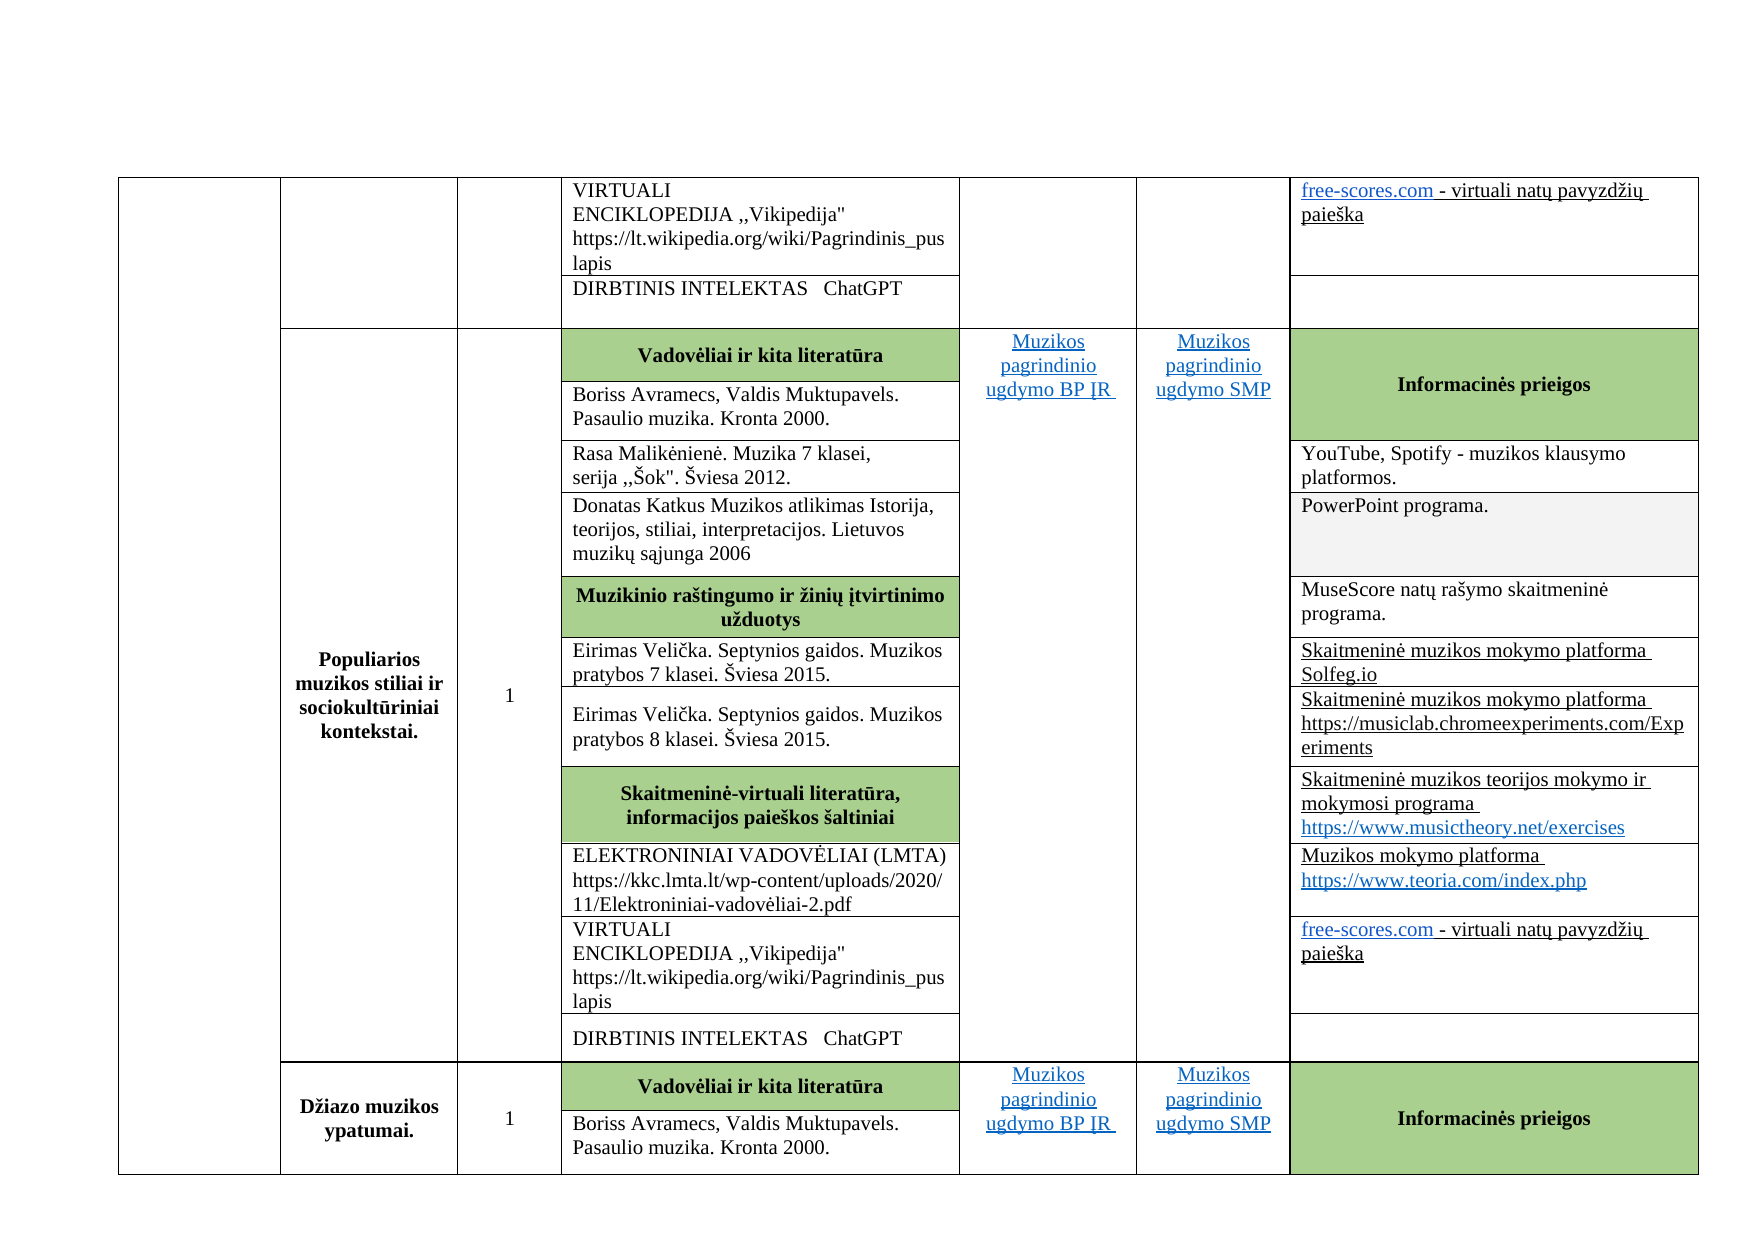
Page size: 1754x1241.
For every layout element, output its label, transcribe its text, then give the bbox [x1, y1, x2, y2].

table_cell Muzikos pagrindinio ugdymo BP ĮR [960, 329, 1136, 1061]
table_cell Muzikinio raštingumo ir žinių įtvirtinimo užduotys [562, 577, 959, 637]
table_cell Eirimas Velička. Septynios gaidos. Muzikos pratybos 7 klasei. Šviesa 2015. [562, 638, 959, 686]
table_cell Skaitmeninė muzikos teorijos mokymo ir mokymosi programa https://www.musictheory.net/exercises [1291, 767, 1698, 842]
table_cell YouTube, Spotify - muzikos klausymo platformos. [1291, 441, 1698, 492]
table_cell Informacinės prieigos [1291, 1063, 1698, 1174]
table_cell 1 [458, 329, 561, 1061]
table_cell DIRBTINIS INTELEKTAS ChatGPT [562, 1014, 959, 1061]
table_cell Populiarios muzikos stiliai ir sociokultūriniai kontekstai. [281, 329, 457, 1061]
table_cell DIRBTINIS INTELEKTAS ChatGPT [562, 276, 959, 328]
table_cell Boriss Avramecs, Valdis Muktupavels. Pasaulio muzika. Kronta 2000. [562, 382, 959, 440]
table_cell Muzikos pagrindinio ugdymo BP ĮR [960, 1063, 1136, 1174]
table_cell Džiazo muzikos ypatumai. [281, 1063, 457, 1174]
table_cell MuseScore natų rašymo skaitmeninė programa. [1291, 577, 1698, 637]
table_cell [1291, 1014, 1698, 1061]
table_cell Muzikos pagrindinio ugdymo SMP [1137, 1063, 1289, 1174]
table_cell free-scores.com - virtuali natų pavyzdžių paieška [1291, 178, 1698, 274]
table_cell Muzikos pagrindinio ugdymo SMP [1137, 329, 1289, 1061]
table_cell Vadovėliai ir kita literatūra [562, 1063, 959, 1110]
table_cell PowerPoint programa. [1291, 493, 1698, 576]
table_cell ELEKTRONINIAI VADOVĖLIAI (LMTA) https://kkc.lmta.lt/wp-content/uploads/2020/11/Elektroniniai-vadovėliai-2.pdf [562, 844, 959, 916]
table_cell Eirimas Velička. Septynios gaidos. Muzikos pratybos 8 klasei. Šviesa 2015. [562, 687, 959, 766]
table_cell free-scores.com - virtuali natų pavyzdžių paieška [1291, 917, 1698, 1013]
table_cell Skaitmeninė muzikos mokymo platforma Solfeg.io [1291, 638, 1698, 686]
table_cell VIRTUALI ENCIKLOPEDIJA ,,Vikipedija" https://lt.wikipedia.org/wiki/Pagrindinis_puslapis [562, 917, 959, 1013]
table_cell Vadovėliai ir kita literatūra [562, 329, 959, 381]
table_cell Donatas Katkus Muzikos atlikimas Istorija, teorijos, stiliai, interpretacijos. Lietuvos muzikų sąjunga 2006 [562, 493, 959, 576]
table_cell Boriss Avramecs, Valdis Muktupavels. Pasaulio muzika. Kronta 2000. [562, 1111, 959, 1174]
table_cell Muzikos mokymo platforma https://www.teoria.com/index.php [1291, 844, 1698, 916]
table_cell Skaitmeninė-virtuali literatūra, informacijos paieškos šaltiniai [562, 767, 959, 842]
table_cell Informacinės prieigos [1291, 329, 1698, 440]
table_cell Skaitmeninė muzikos mokymo platforma https://musiclab.chromeexperiments.com/Experiments [1291, 687, 1698, 766]
table_cell 1 [458, 1063, 561, 1174]
table_cell Rasa Malikėnienė. Muzika 7 klasei, serija ,,Šok". Šviesa 2012. [562, 441, 959, 492]
table_cell VIRTUALI ENCIKLOPEDIJA ,,Vikipedija" https://lt.wikipedia.org/wiki/Pagrindinis_puslapis [562, 178, 959, 274]
table_cell [1291, 276, 1698, 328]
